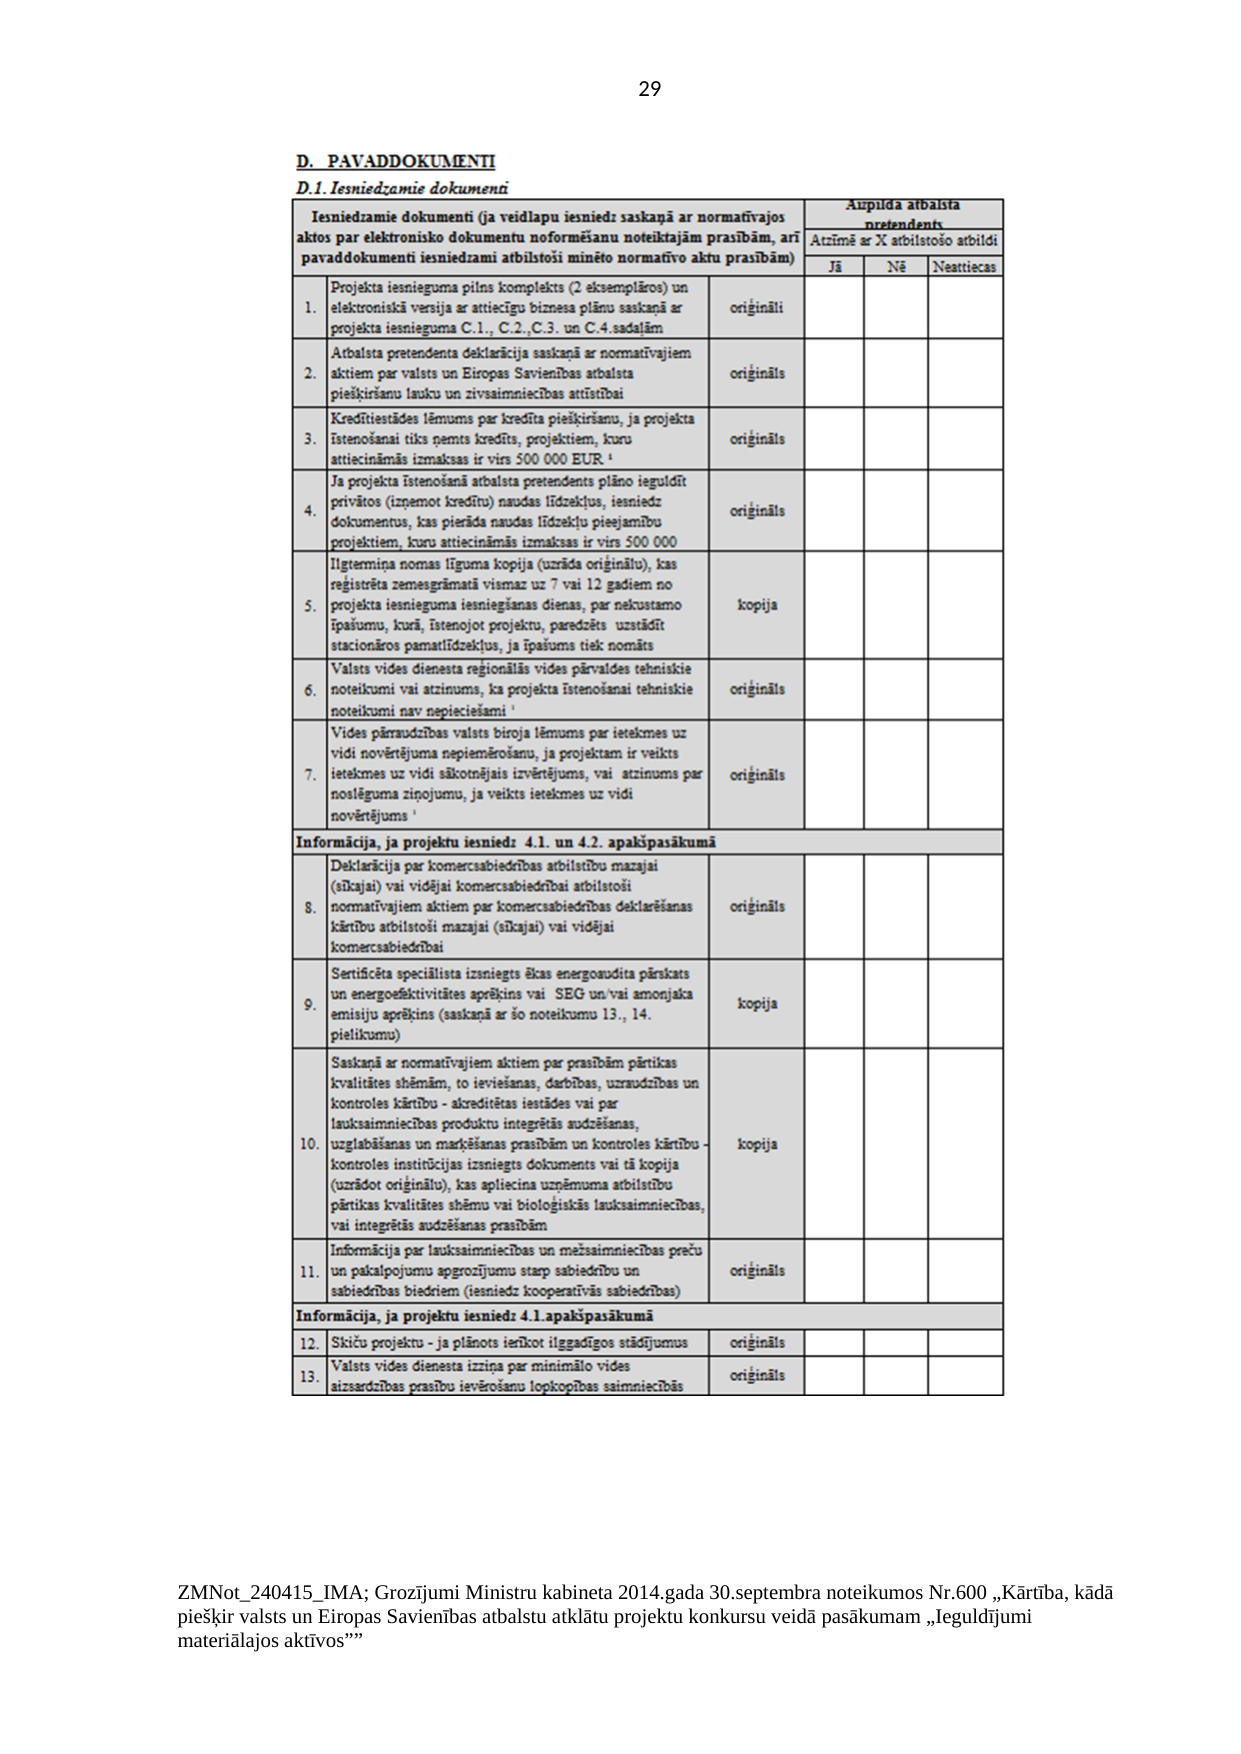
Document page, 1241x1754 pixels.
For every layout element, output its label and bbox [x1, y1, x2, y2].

picture [284, 147, 1015, 1396]
